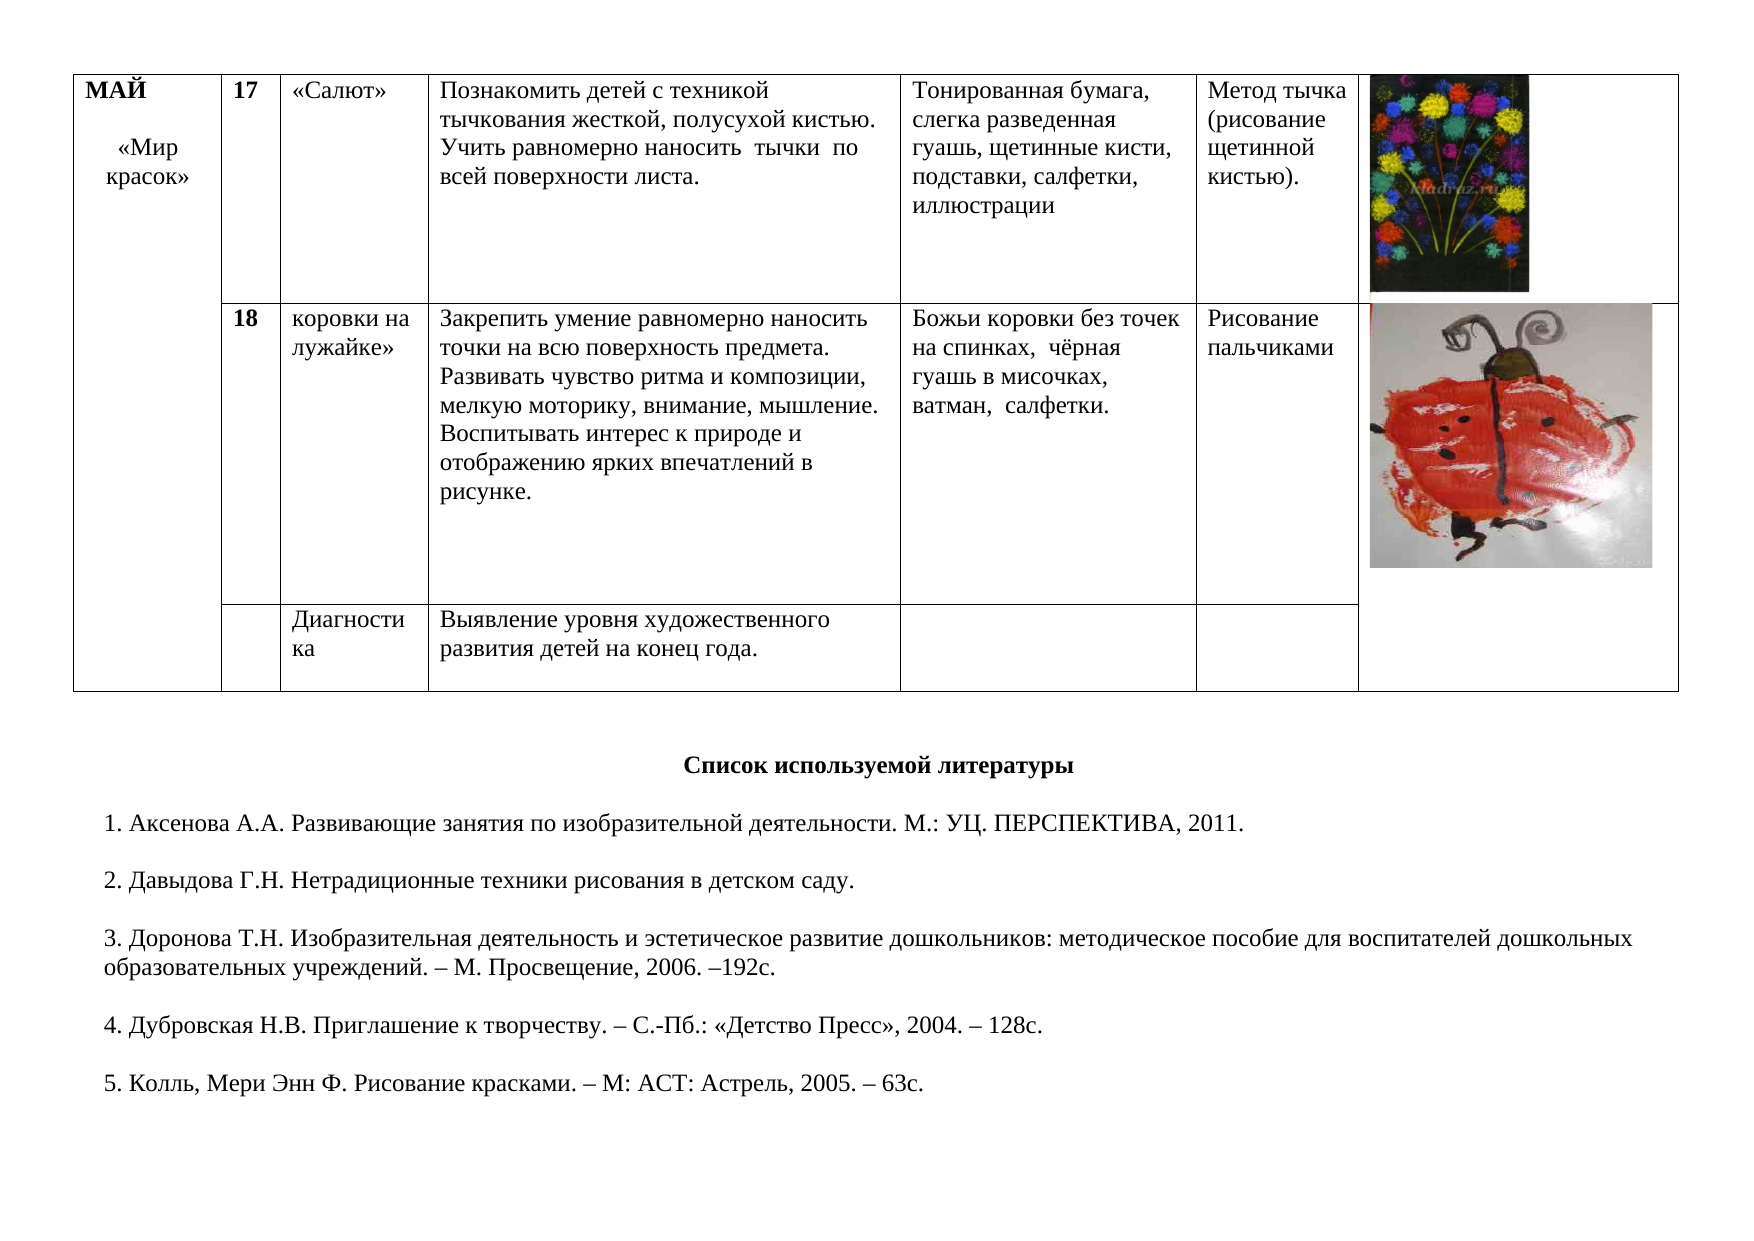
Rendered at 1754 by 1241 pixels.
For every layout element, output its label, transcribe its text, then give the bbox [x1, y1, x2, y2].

text 2. Давыдова Г.Н. Нетрадиционные техники рисования в детском саду. [103, 866, 1654, 894]
table_cell [1536, 75, 1678, 302]
text 5. Колль, Мери Энн Ф. Рисование красками. – М: АСТ: Астрель, 2005. – 63с. [103, 1068, 1654, 1097]
table_cell Диагностика [281, 605, 428, 691]
table_cell [1359, 75, 1369, 302]
text 3. Доронова Т.Н. Изобразительная деятельность и эстетическое развитие дошкольников: методическое пособие для воспитателей дошкольных образовательных учреждений. – М. Просвещение, 2006. –192с. [103, 923, 1654, 981]
table_cell МАЙ «Мир красок» [74, 75, 221, 691]
table_cell «Салют» [281, 75, 428, 302]
text 4. Дубровская Н.В. Приглашение к творчеству. – С.-Пб.: «Детство Пресс», 2004. – 128с. [103, 1010, 1654, 1039]
text 1. Аксенова А.А. Развивающие занятия по изобразительной деятельности. М.: УЦ. ПЕРСПЕКТИВА, 2011. [103, 808, 1654, 836]
table_cell Познакомить детей с техникой тычкования жесткой, полусухой кистью. Учить равномерно наносить тычки по всей поверхности листа. [429, 75, 900, 302]
text Список используемой литературы [103, 750, 1654, 778]
picture [1369, 75, 1653, 568]
table_cell 18 [222, 304, 280, 603]
table_cell Тонированная бумага, слегка разведенная гуашь, щетинные кисти, подставки, салфетки, иллюстрации [901, 75, 1196, 302]
table_cell [901, 605, 1196, 691]
table_cell Рисование пальчиками [1197, 304, 1358, 603]
table_cell [1359, 304, 1678, 691]
table_cell Божьи коровки без точек на спинках, чёрная гуашь в мисочках, ватман, салфетки. [901, 304, 1196, 603]
table_cell 17 [222, 75, 280, 302]
table_cell коровки на лужайке» [281, 304, 428, 603]
table_cell Выявление уровня художественного развития детей на конец года. [429, 605, 900, 691]
table_cell Метод тычка (рисование щетинной кистью). [1197, 75, 1358, 302]
table_cell Закрепить умение равномерно наносить точки на всю поверхность предмета. Развивать чувство ритма и композиции, мелкую моторику, внимание, мышление. Воспитывать интерес к природе и отображению ярких впечатлений в рисунке. [429, 304, 900, 603]
table_cell [222, 605, 280, 691]
table_cell [1197, 605, 1358, 691]
